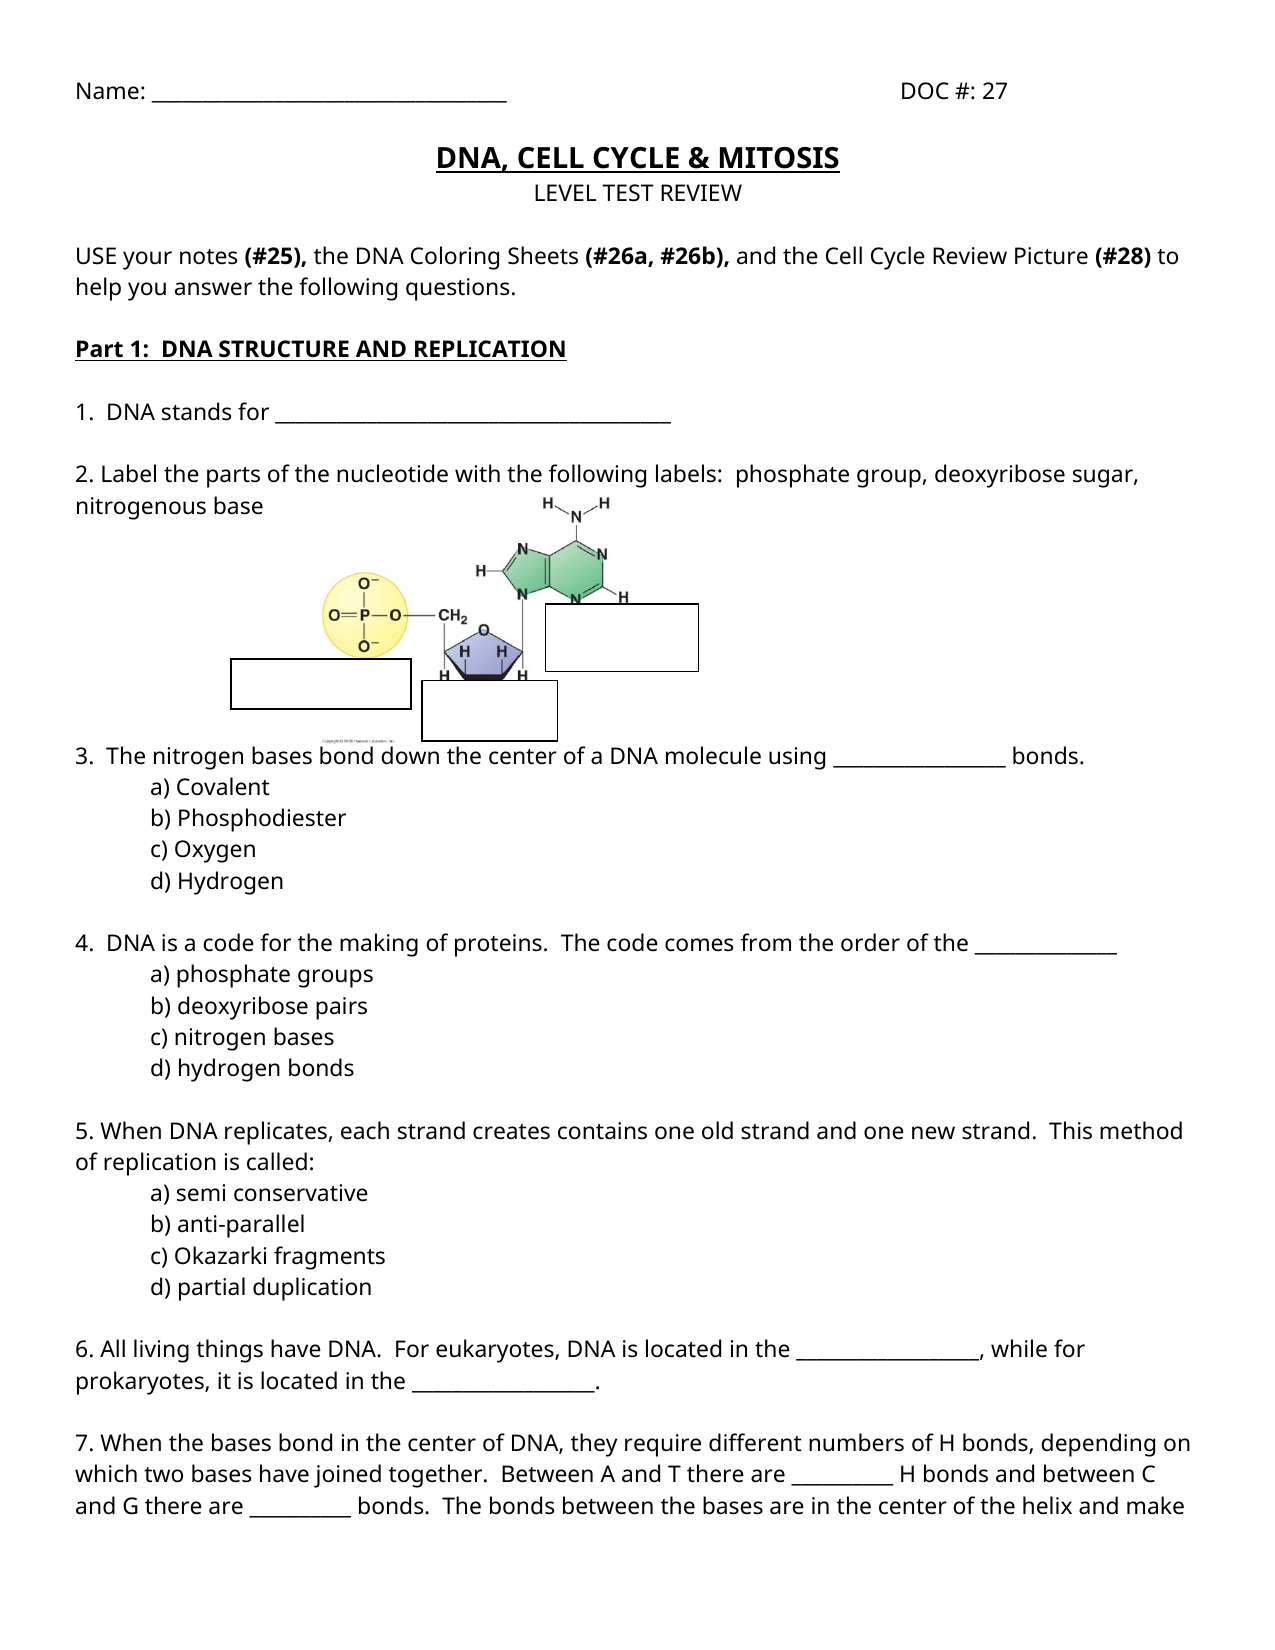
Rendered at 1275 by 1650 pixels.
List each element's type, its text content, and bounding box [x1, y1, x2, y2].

text a) phosphate groups [75, 958, 1200, 990]
text 5. When DNA replicates, each strand creates contains one old strand and one new strand. This method of replication is called: [75, 1115, 1200, 1177]
text 3. The nitrogen bases bond down the center of a DNA molecule using _________________ bonds. [75, 740, 1200, 771]
text d) partial duplication [75, 1271, 1200, 1302]
text b) Phosphodiester [75, 802, 1200, 833]
text 1. DNA stands for _______________________________________ [75, 396, 1200, 427]
text 4. DNA is a code for the making of proteins. The code comes from the order of the ______________ [75, 927, 1200, 958]
text LEVEL TEST REVIEW [75, 177, 1200, 208]
text c) nitrogen bases [75, 1021, 1200, 1052]
picture [320, 495, 647, 746]
text c) Oxygen [75, 833, 1200, 865]
text b) deoxyribose pairs [75, 990, 1200, 1021]
text d) hydrogen bonds [75, 1052, 1200, 1083]
text DNA, CELL CYCLE & MITOSIS [75, 137, 1200, 177]
text c) Okazarki fragments [75, 1240, 1200, 1271]
text Name: ___________________________________ DOC #: 27 [75, 75, 1200, 106]
text d) Hydrogen [75, 865, 1200, 896]
text USE your notes (#25), the DNA Coloring Sheets (#26a, #26b), and the Cell Cycle Review Picture (#28) to help you answer the following questions. [75, 240, 1200, 302]
text a) semi conservative [75, 1177, 1200, 1208]
text 2. Label the parts of the nucleotide with the following labels: phosphate group, deoxyribose sugar, nitrogenous base [75, 458, 1200, 521]
text a) Covalent [75, 771, 1200, 802]
text Part 1: DNA STRUCTURE AND REPLICATION [75, 333, 1200, 365]
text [75, 1427, 1200, 1521]
text 6. All living things have DNA. For eukaryotes, DNA is located in the __________________, while for prokaryotes, it is located in the __________________. [75, 1333, 1200, 1396]
text b) anti-parallel [75, 1208, 1200, 1240]
